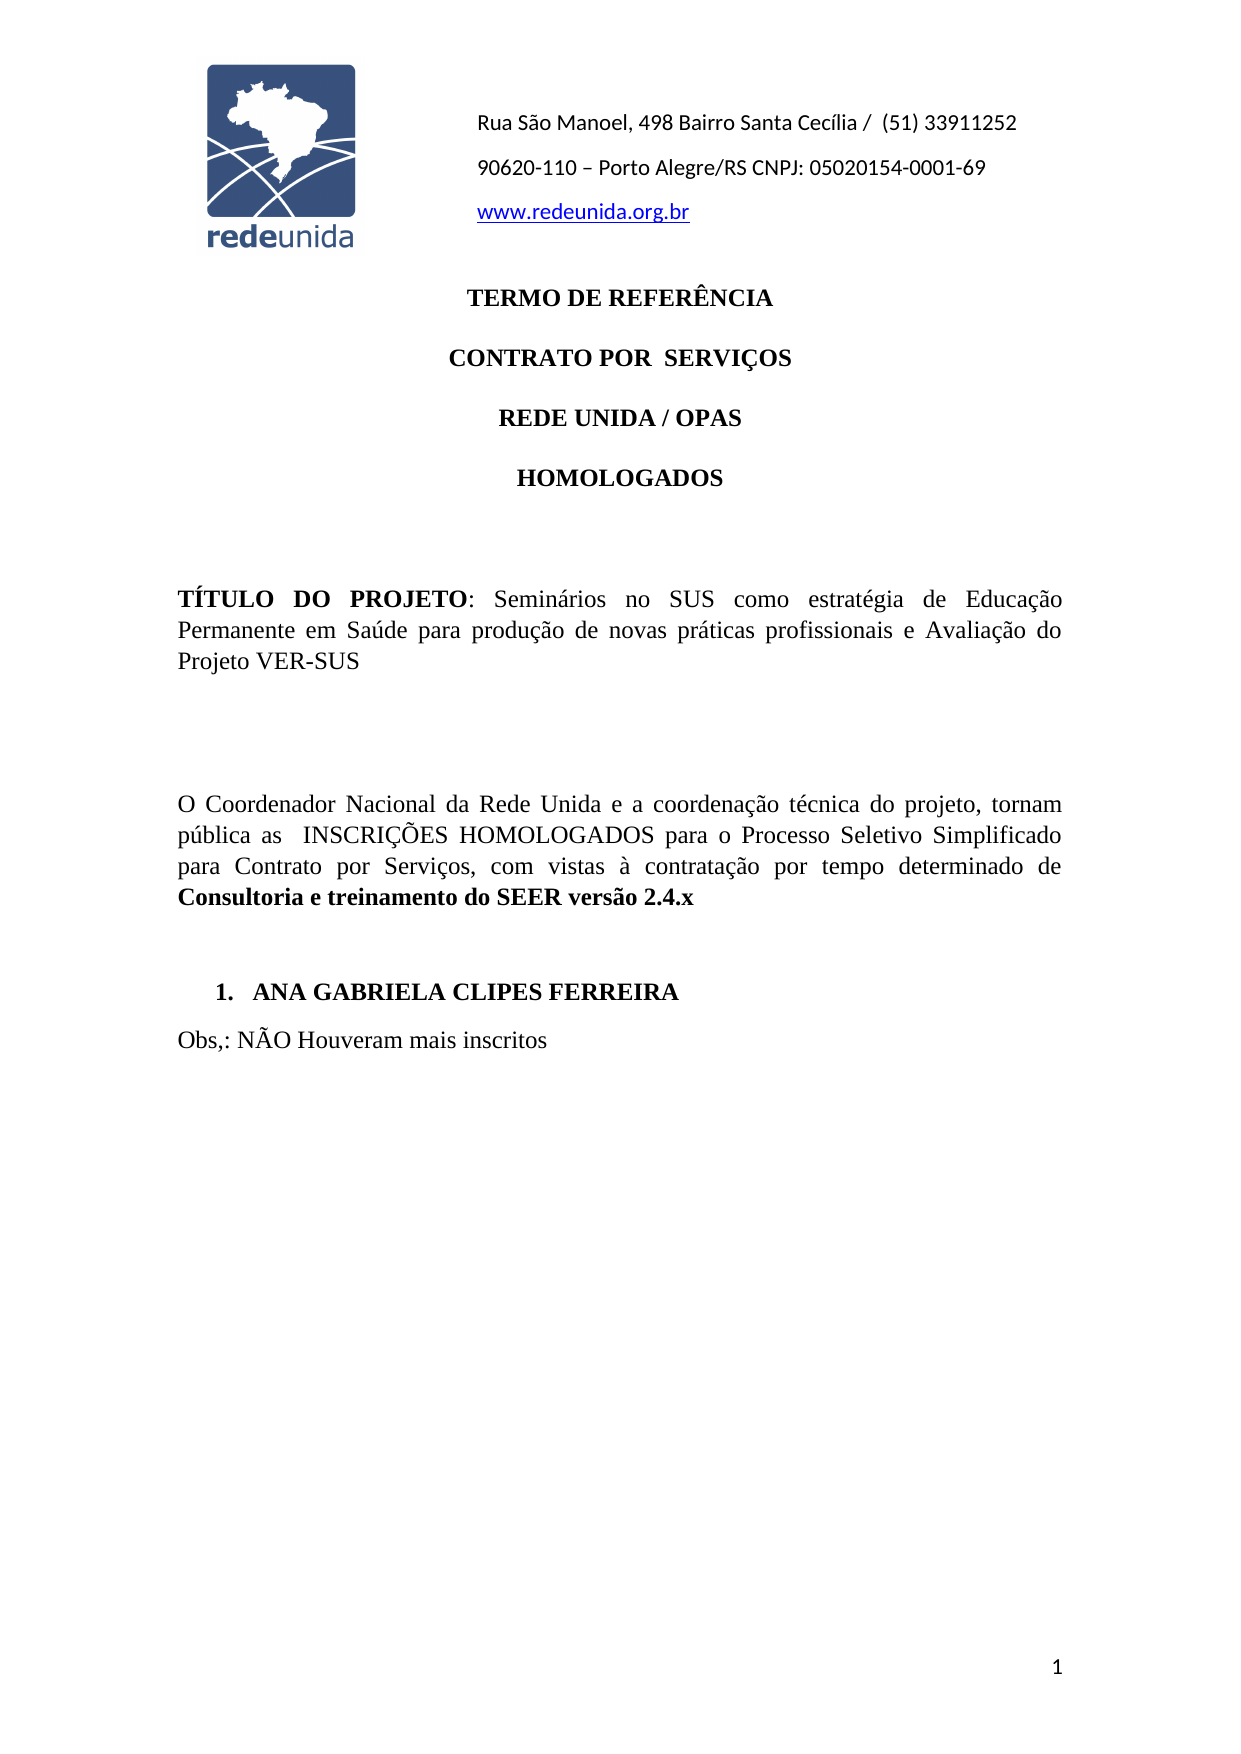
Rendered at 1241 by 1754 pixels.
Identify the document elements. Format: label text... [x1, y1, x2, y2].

text HOMOLOGADOS [177, 463, 1063, 492]
text TÍTULO DO PROJETO: Seminários no SUS como estratégia de Educação Permanente em Saúde para produção de novas práticas profissionais e Avaliação do Projeto VER-SUS [177, 584, 1063, 674]
text Obs,: NÃO Houveram mais inscritos [177, 1025, 1063, 1054]
text CONTRATO POR SERVIÇOS [177, 343, 1063, 372]
list ANA GABRIELA CLIPES FERREIRA [215, 977, 1063, 1006]
text REDE UNIDA / OPAS [177, 403, 1063, 432]
text TERMO DE REFERÊNCIA [177, 283, 1063, 311]
picture [196, 56, 365, 256]
text O Coordenador Nacional da Rede Unida e a coordenação técnica do projeto, tornam pública as INSCRIÇÕES HOMOLOGADOS para o Processo Seletivo Simplificado para Contrato por Serviços, com vistas à contratação por tempo determinado de Consultoria e treinamento do SEER versão 2.4.x [177, 789, 1063, 911]
